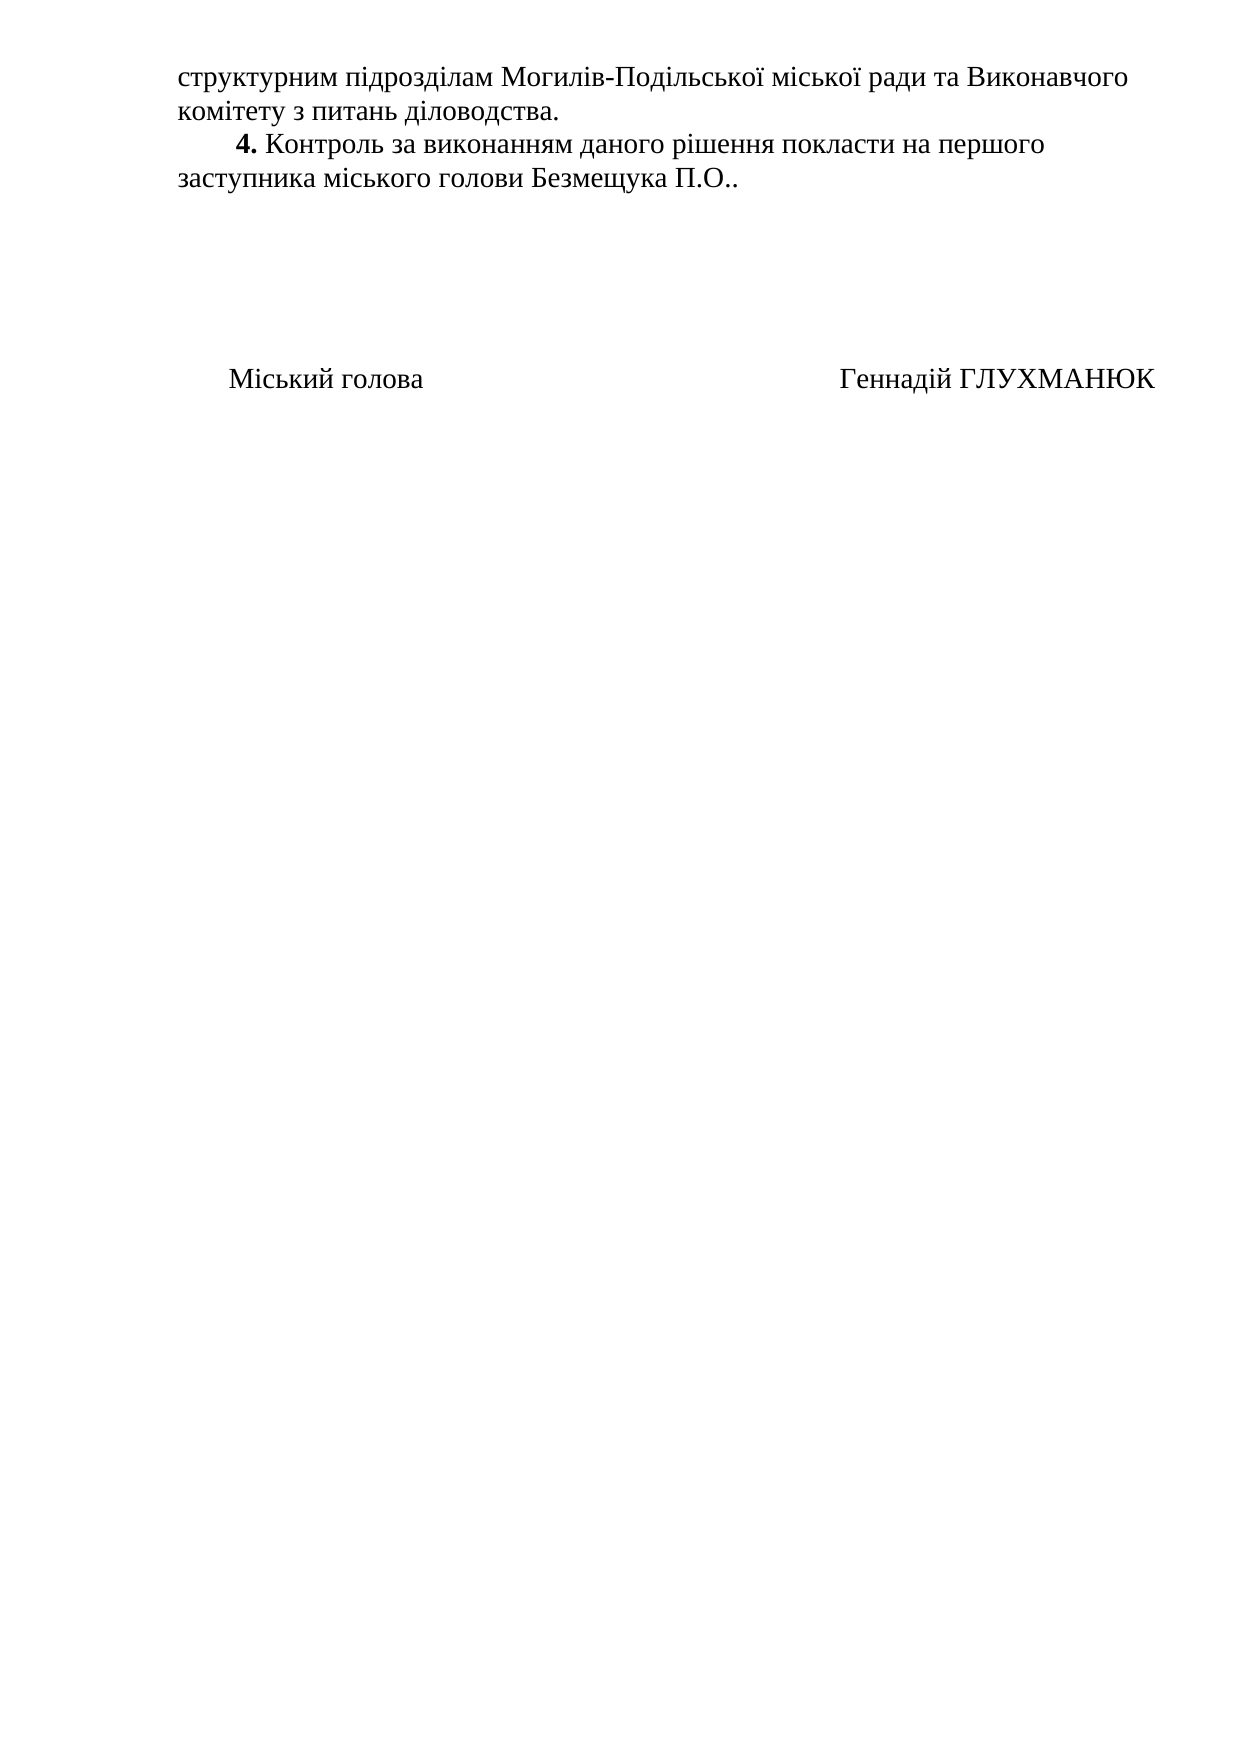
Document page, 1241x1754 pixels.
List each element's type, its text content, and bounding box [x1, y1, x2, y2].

text структурним підрозділам Могилів-Подільської міської ради та Виконавчого комітету з питань діловодства. [177, 59, 1167, 126]
text Міський голова Геннадій ГЛУХМАНЮК [177, 361, 1167, 394]
text 4. Контроль за виконанням даного рішення покласти на першого заступника міського голови Безмещука П.О.. [177, 126, 1167, 193]
